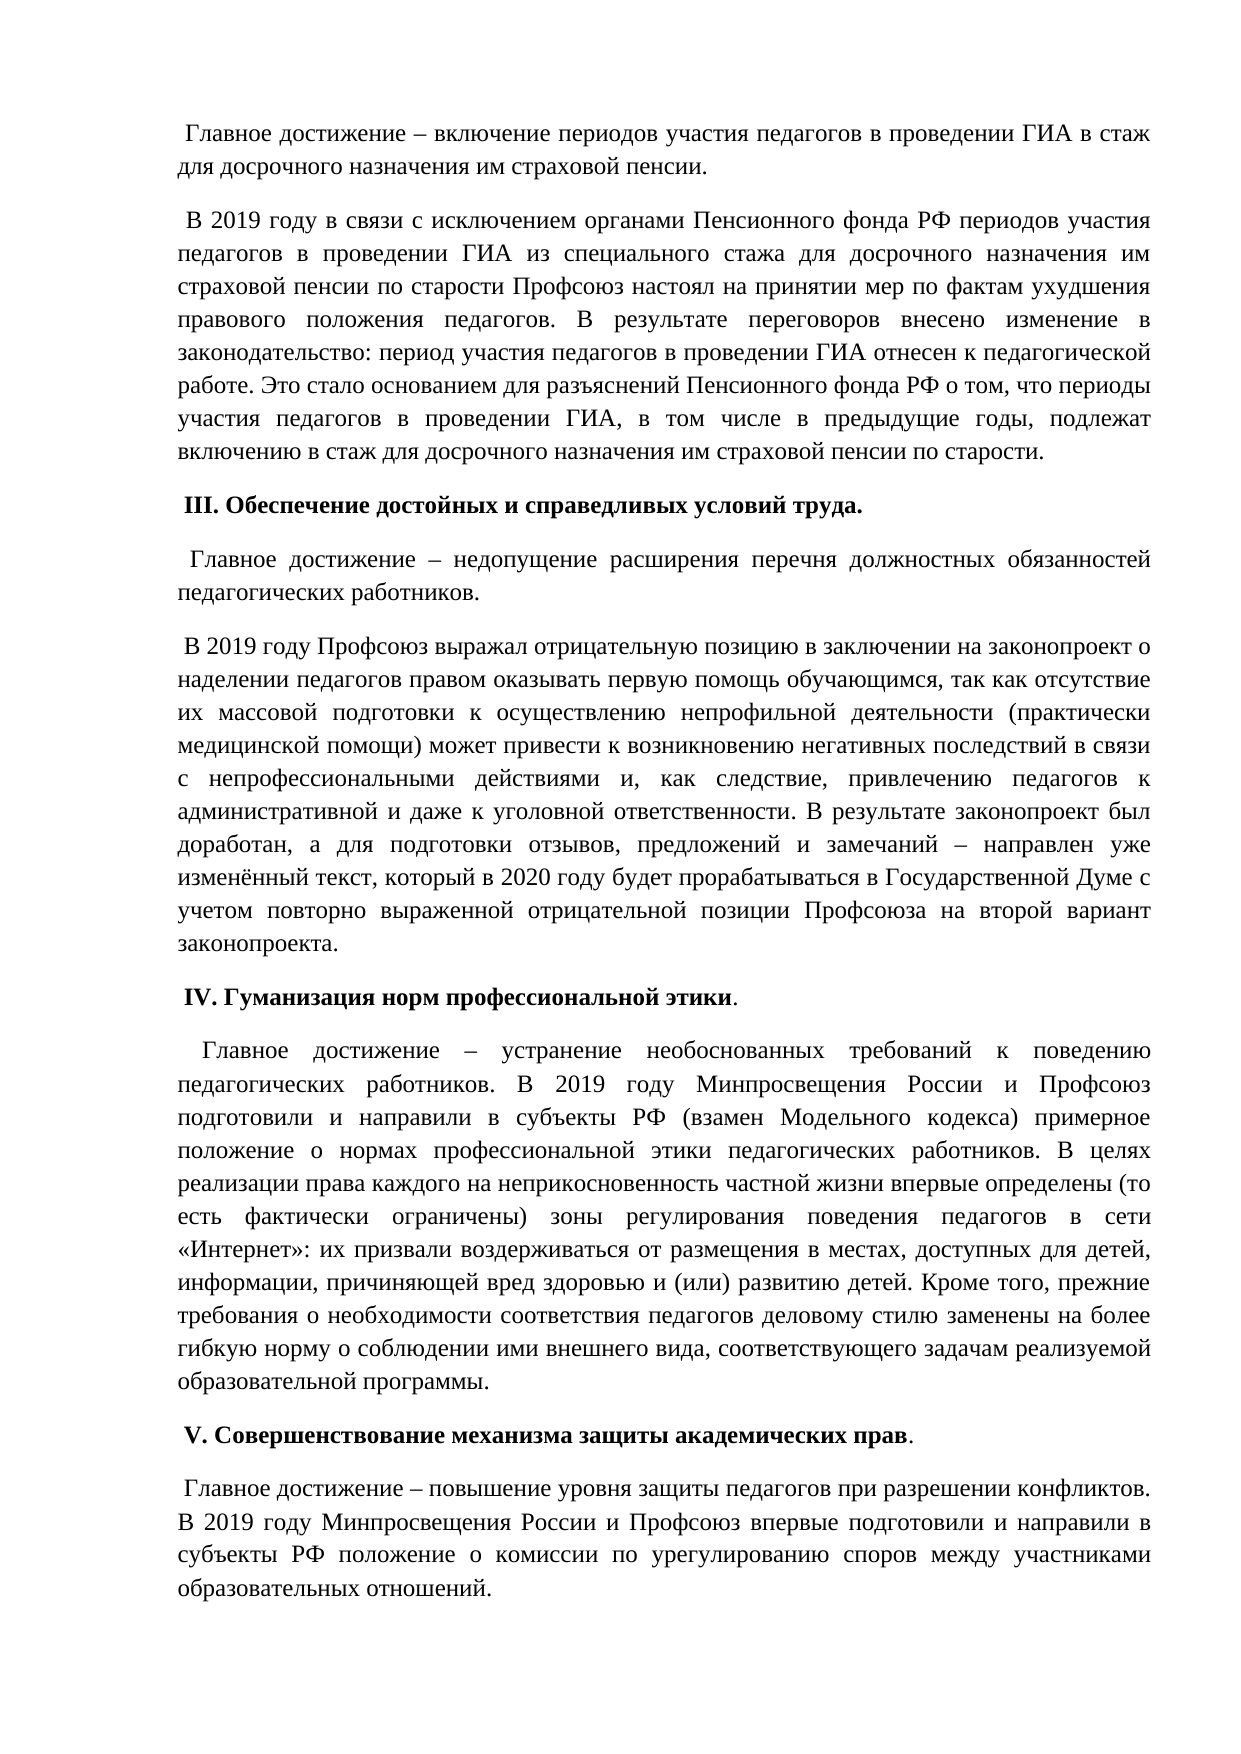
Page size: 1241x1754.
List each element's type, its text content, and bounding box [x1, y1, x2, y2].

text Главное достижение – устранение необоснованных требований к поведению педагогических работников. В 2019 году Минпросвещения России и Профсоюз подготовили и направили в субъекты РФ (взамен Модельного кодекса) примерное положение о нормах профессиональной этики педагогических работников. В целях реализации права каждого на неприкосновенность частной жизни впервые определены (то есть фактически ограничены) зоны регулирования поведения педагогов в сети «Интернет»: их призвали воздерживаться от размещения в местах, доступных для детей, информации, причиняющей вред здоровью и (или) развитию детей. Кроме того, прежние требования о необходимости соответствия педагогов деловому стилю заменены на более гибкую норму о соблюдении ими внешнего вида, соответствующего задачам реализуемой образовательной программы. [177, 1036, 1152, 1394]
text IV. Гуманизация норм профессиональной этики. [177, 982, 1152, 1011]
text Главное достижение – включение периодов участия педагогов в проведении ГИА в стаж для досрочного назначения им страховой пенсии. [177, 118, 1152, 180]
text Главное достижение – повышение уровня защиты педагогов при разрешении конфликтов. В 2019 году Минпросвещения России и Профсоюз впервые подготовили и направили в субъекты РФ положение о комиссии по урегулированию споров между участниками образовательных отношений. [177, 1473, 1152, 1601]
text В 2019 году в связи с исключением органами Пенсионного фонда РФ периодов участия педагогов в проведении ГИА из специального стажа для досрочного назначения им страховой пенсии по старости Профсоюз настоял на принятии мер по фактам ухудшения правового положения педагогов. В результате переговоров внесено изменение в законодательство: период участия педагогов в проведении ГИА отнесен к педагогической работе. Это стало основанием для разъяснений Пенсионного фонда РФ о том, что периоды участия педагогов в проведении ГИА, в том числе в предыдущие годы, подлежат включению в стаж для досрочного назначения им страховой пенсии по старости. [177, 205, 1152, 465]
text В 2019 году Профсоюз выражал отрицательную позицию в заключении на законопроект о наделении педагогов правом оказывать первую помощь обучающимся, так как отсутствие их массовой подготовки к осуществлению непрофильной деятельности (практически медицинской помощи) может привести к возникновению негативных последствий в связи с непрофессиональными действиями и, как следствие, привлечению педагогов к административной и даже к уголовной ответственности. В результате законопроект был доработан, а для подготовки отзывов, предложений и замечаний – направлен уже изменённый текст, который в 2020 году будет прорабатываться в Государственной Думе с учетом повторно выраженной отрицательной позиции Профсоюза на второй вариант законопроекта. [177, 631, 1152, 957]
text V. Совершенствование механизма защиты академических прав. [177, 1420, 1152, 1448]
text Главное достижение – недопущение расширения перечня должностных обязанностей педагогических работников. [177, 544, 1152, 606]
text III. Обеспечение достойных и справедливых условий труда. [177, 490, 1152, 519]
